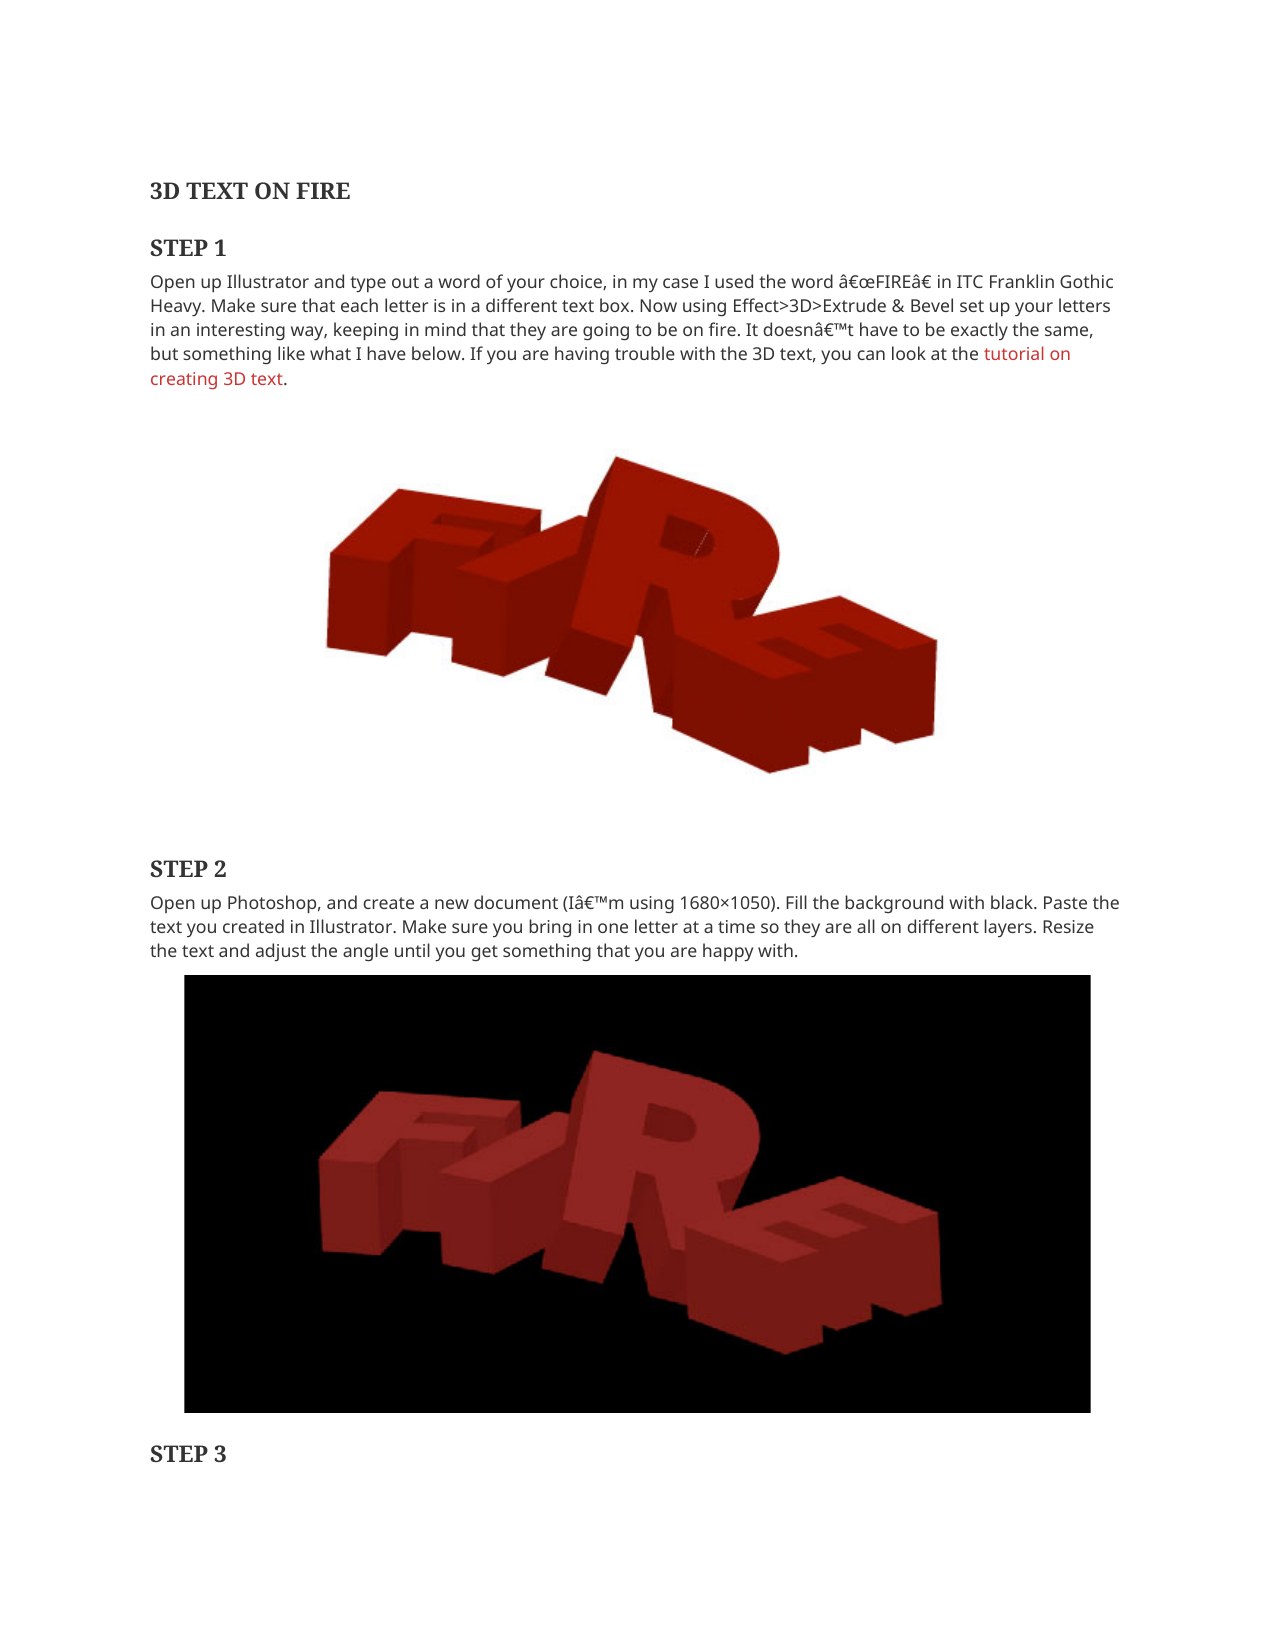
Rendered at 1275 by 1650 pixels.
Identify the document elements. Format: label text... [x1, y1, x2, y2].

text Open up Photoshop, and create a new document (Iâ€™m using 1680×1050). Fill the background with black. Paste the text you created in Illustrator. Make sure you bring in one letter at a time so they are all on different layers. Resize the text and adjust the angle until you get something that you are happy with. [150, 890, 1125, 963]
text STEP 1 [150, 232, 1125, 263]
text Open up Illustrator and type out a word of your choice, in my case I used the word â€œFIREâ€ in ITC Franklin Gothic Heavy. Make sure that each letter is in a different text box. Now using Effect>3D>Extrude & Bevel set up your letters in an interesting way, keeping in mind that they are going to be on fire. It doesnâ€™t have to be exactly the same, but something like what I have below. If you are having trouble with the 3D text, you can look at the tutorial on creating 3D text. [150, 269, 1125, 390]
picture [184, 975, 1091, 1413]
picture [184, 390, 1091, 828]
text STEP 3 [150, 1438, 1125, 1469]
text STEP 2 [150, 853, 1125, 884]
text 3D TEXT ON FIRE [150, 175, 1125, 206]
